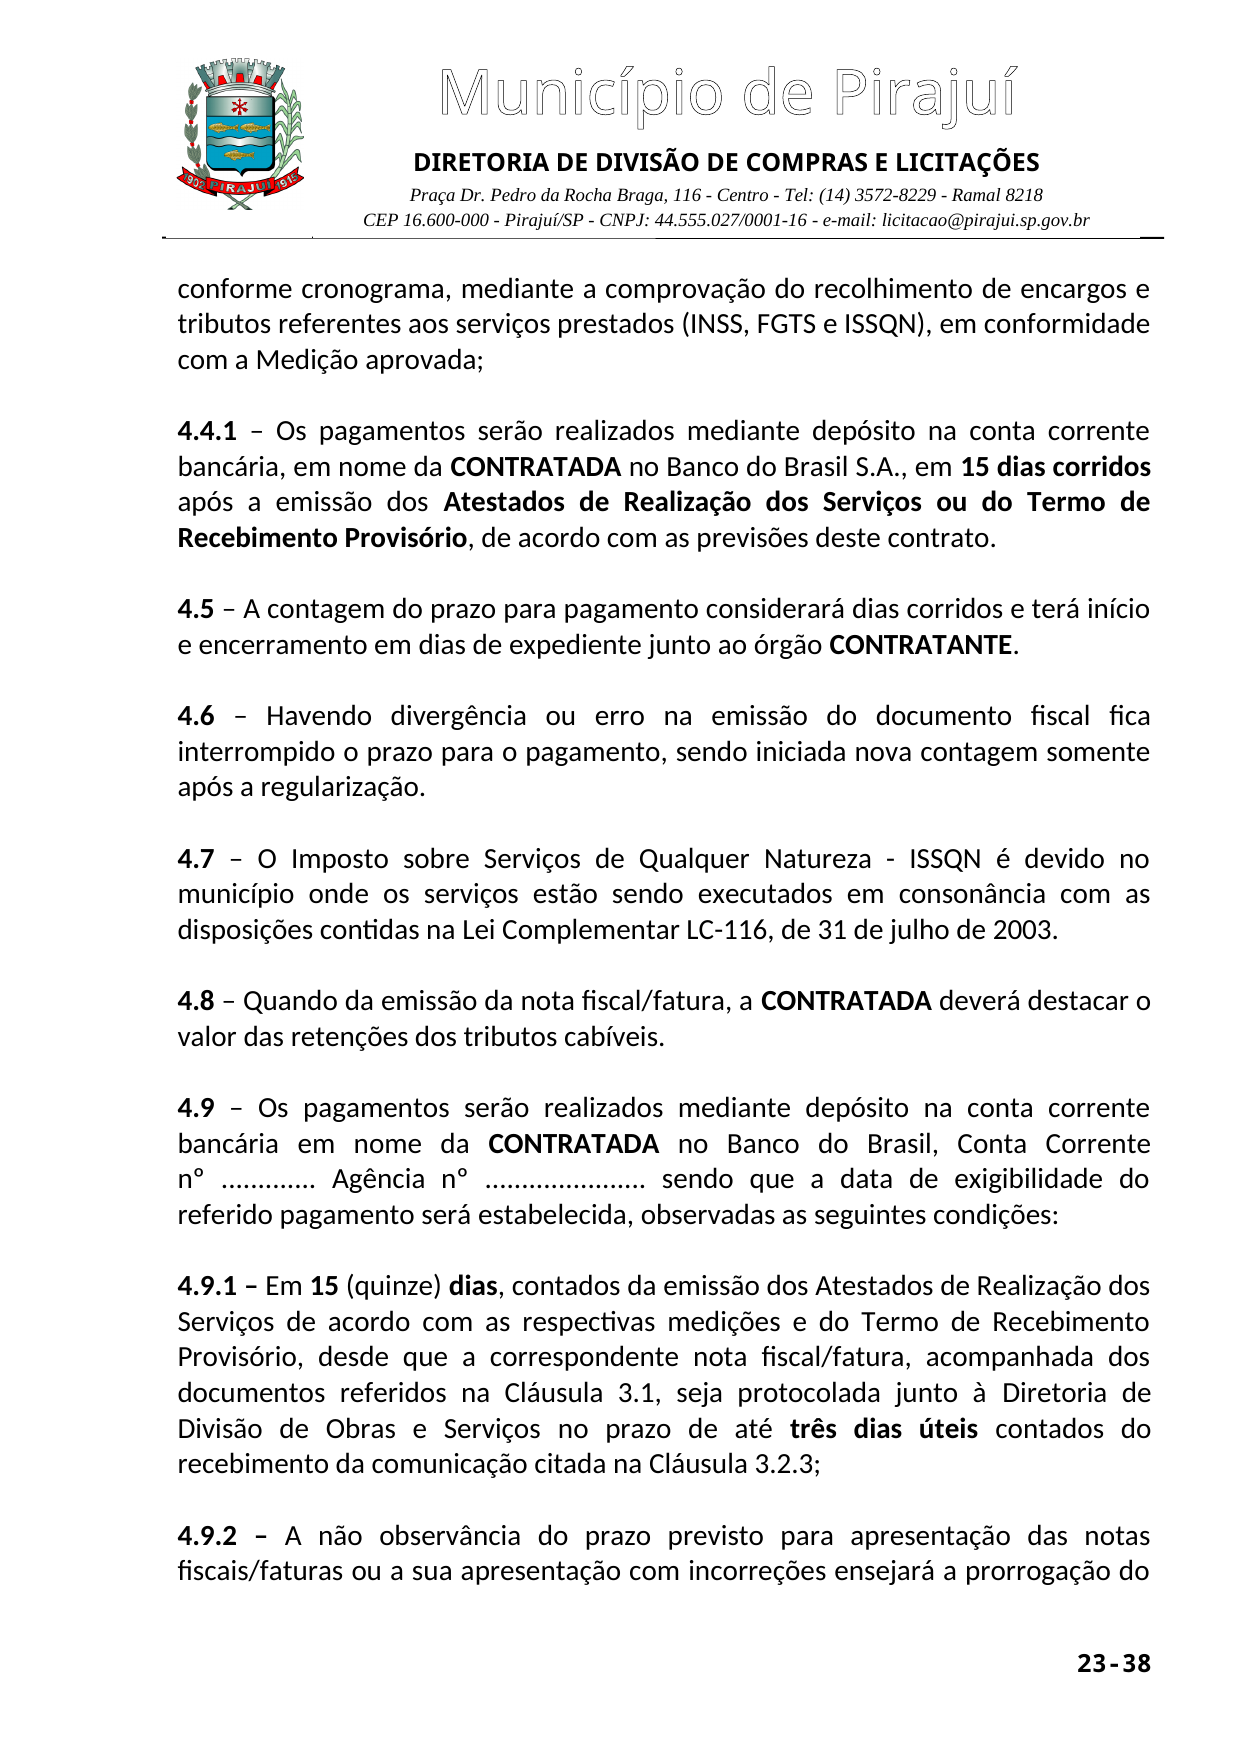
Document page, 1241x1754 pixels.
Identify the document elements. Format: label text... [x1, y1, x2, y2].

text 4.8 – Quando da emissão da nota fiscal/fatura, a CONTRATADA deverá destacar o valor das retenções dos tributos cabíveis. [177, 982, 1152, 1053]
text 4.9 – Os pagamentos serão realizados mediante depósito na conta corrente bancária em nome da CONTRATADA no Banco do Brasil, Conta Corrente nº ............. Agência nº ...................... sendo que a data de exigibilidade do referido pagamento será estabelecida, observadas as seguintes condições: [177, 1089, 1152, 1232]
picture [176, 58, 304, 210]
text 4.7 – O Imposto sobre Serviços de Qualquer Natureza - ISSQN é devido no município onde os serviços estão sendo executados em consonância com as disposições contidas na Lei Complementar LC-116, de 31 de julho de 2003. [177, 840, 1152, 947]
text 4.5 – A contagem do prazo para pagamento considerará dias corridos e terá início e encerramento em dias de expediente junto ao órgão CONTRATANTE. [177, 590, 1152, 662]
text 4.6 – Havendo divergência ou erro na emissão do documento fiscal fica interrompido o prazo para o pagamento, sendo iniciada nova contagem somente após a regularização. [177, 697, 1152, 804]
text 4.4.1 – Os pagamentos serão realizados mediante depósito na conta corrente bancária, em nome da CONTRATADA no Banco do Brasil S.A., em 15 dias corridos após a emissão dos Atestados de Realização dos Serviços ou do Termo de Recebimento Provisório, de acordo com as previsões deste contrato. [177, 412, 1152, 555]
text 4.9.1 – Em 15 (quinze) dias, contados da emissão dos Atestados de Realização dos Serviços de acordo com as respectivas medições e do Termo de Recebimento Provisório, desde que a correspondente nota fiscal/fatura, acompanhada dos documentos referidos na Cláusula 3.1, seja protocolada junto à Diretoria de Divisão de Obras e Serviços no prazo de até três dias úteis contados do recebimento da comunicação citada na Cláusula 3.2.3; [177, 1267, 1152, 1481]
